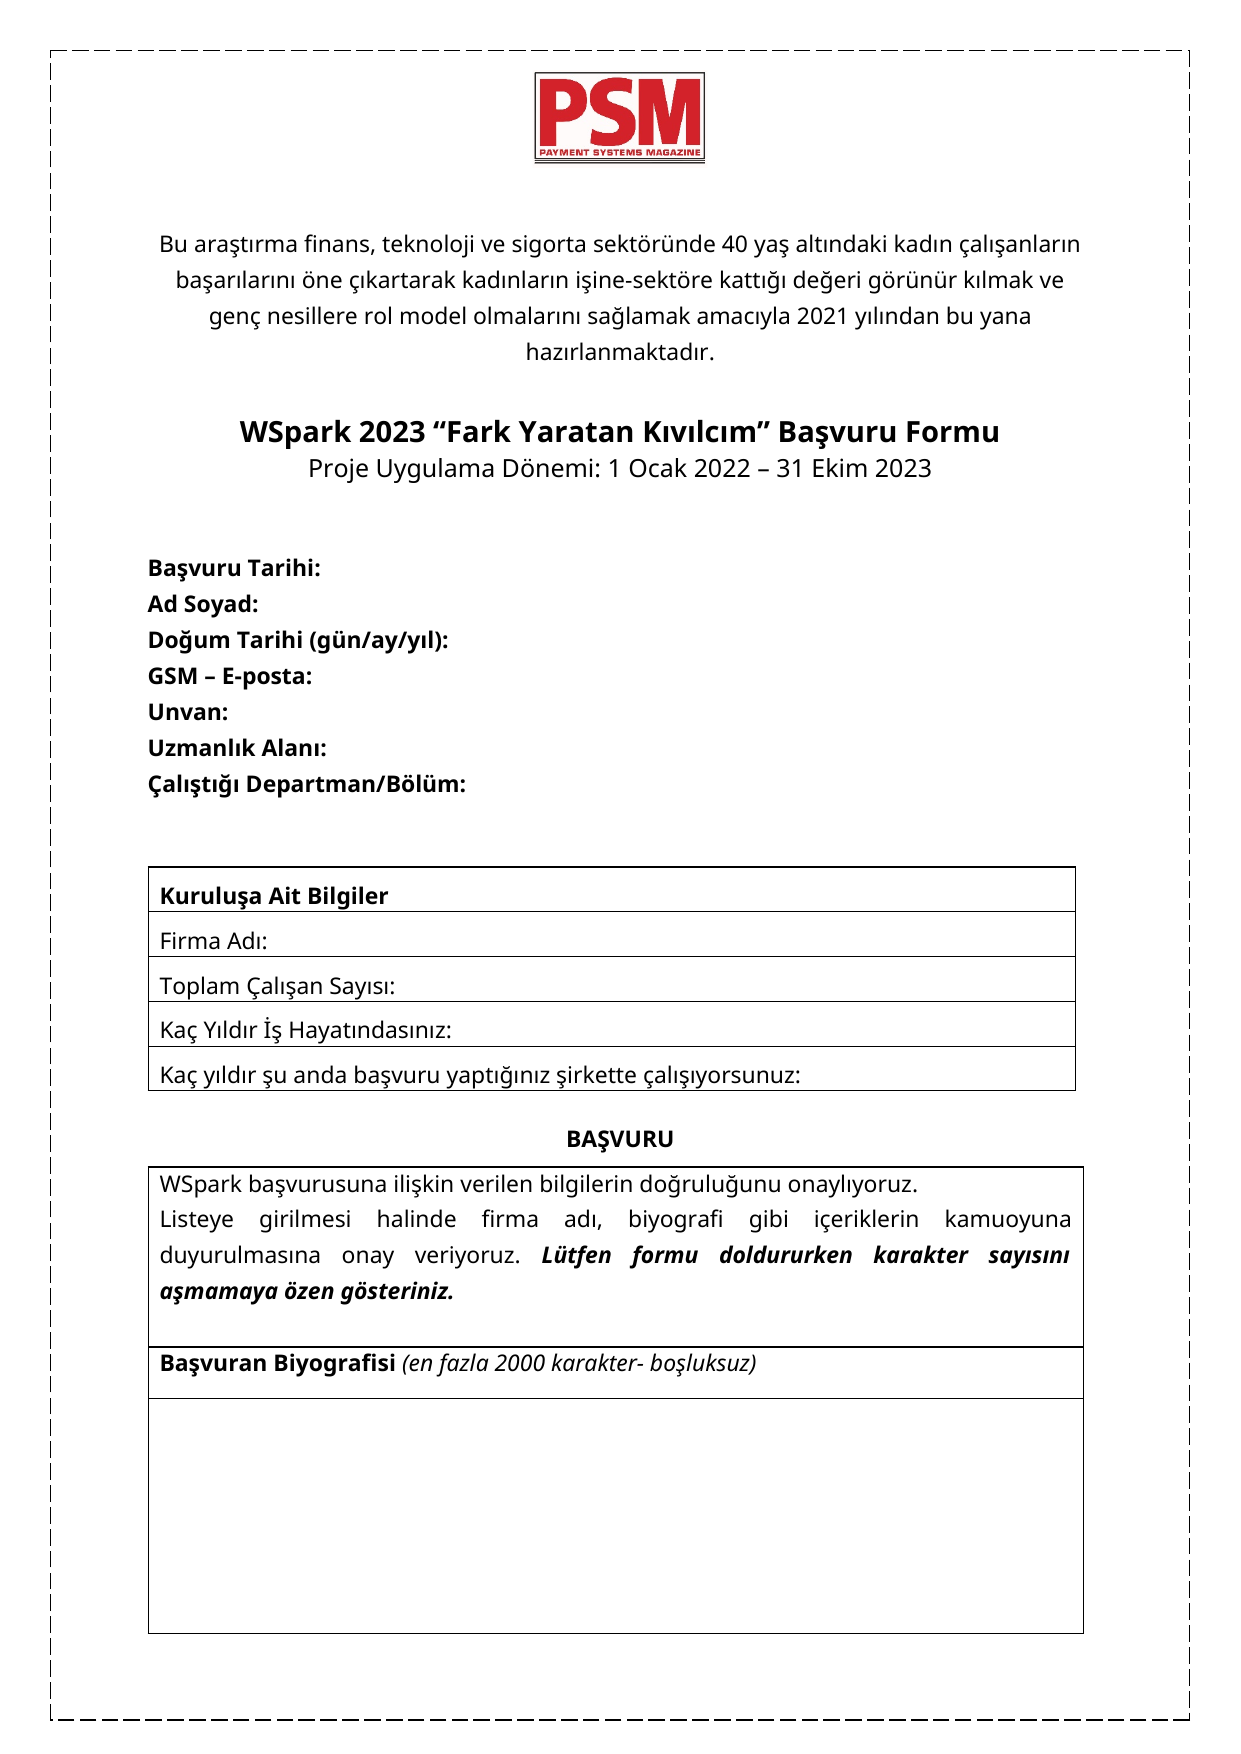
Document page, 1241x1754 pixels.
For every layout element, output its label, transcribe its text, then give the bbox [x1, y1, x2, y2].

text GSM – E-posta: [147, 660, 1093, 691]
text Ad Soyad: [147, 588, 1093, 619]
table_cell Kaç Yıldır İş Hayatındasınız: [149, 1002, 1075, 1046]
text Proje Uygulama Dönemi: 1 Ocak 2022 – 31 Ekim 2023 [147, 451, 1093, 485]
text WSpark 2023 “Fark Yaratan Kıvılcım” Başvuru Formu [147, 411, 1093, 451]
table_cell Başvuran Biyografisi (en fazla 2000 karakter- boşluksuz) [149, 1348, 1083, 1398]
text Unvan: [147, 696, 1093, 727]
table_cell [149, 1399, 1083, 1633]
text Bu araştırma finans, teknoloji ve sigorta sektöründe 40 yaş altındaki kadın çalışanların başarılarını öne çıkartarak kadınların işine-sektöre kattığı değeri görünür kılmak ve genç nesillere rol model olmalarını sağlamak amacıyla 2021 yılından bu yana hazırlanmaktadır. [147, 228, 1093, 367]
text BAŞVURU [147, 1123, 1093, 1154]
table_cell Toplam Çalışan Sayısı: [149, 957, 1075, 1001]
text Uzmanlık Alanı: [147, 732, 1093, 763]
table_header Kuruluşa Ait Bilgiler [149, 868, 1075, 911]
text Doğum Tarihi (gün/ay/yıl): [147, 624, 1093, 656]
text Çalıştığı Departman/Bölüm: [147, 768, 1093, 799]
table_header WSpark başvurusuna ilişkin verilen bilgilerin doğruluğunu onaylıyoruz. Listeye girilmesi halinde firma adı, biyografi gibi içeriklerin kamuoyuna duyurulmasına onay veriyoruz. Lütfen formu doldururken karakter sayısını aşmamaya özen gösteriniz. [149, 1168, 1083, 1346]
text Başvuru Tarihi: [147, 552, 1093, 584]
table_cell Kaç yıldır şu anda başvuru yaptığınız şirkette çalışıyorsunuz: [149, 1047, 1075, 1090]
table_cell Firma Adı: [149, 912, 1075, 956]
picture [532, 70, 708, 168]
